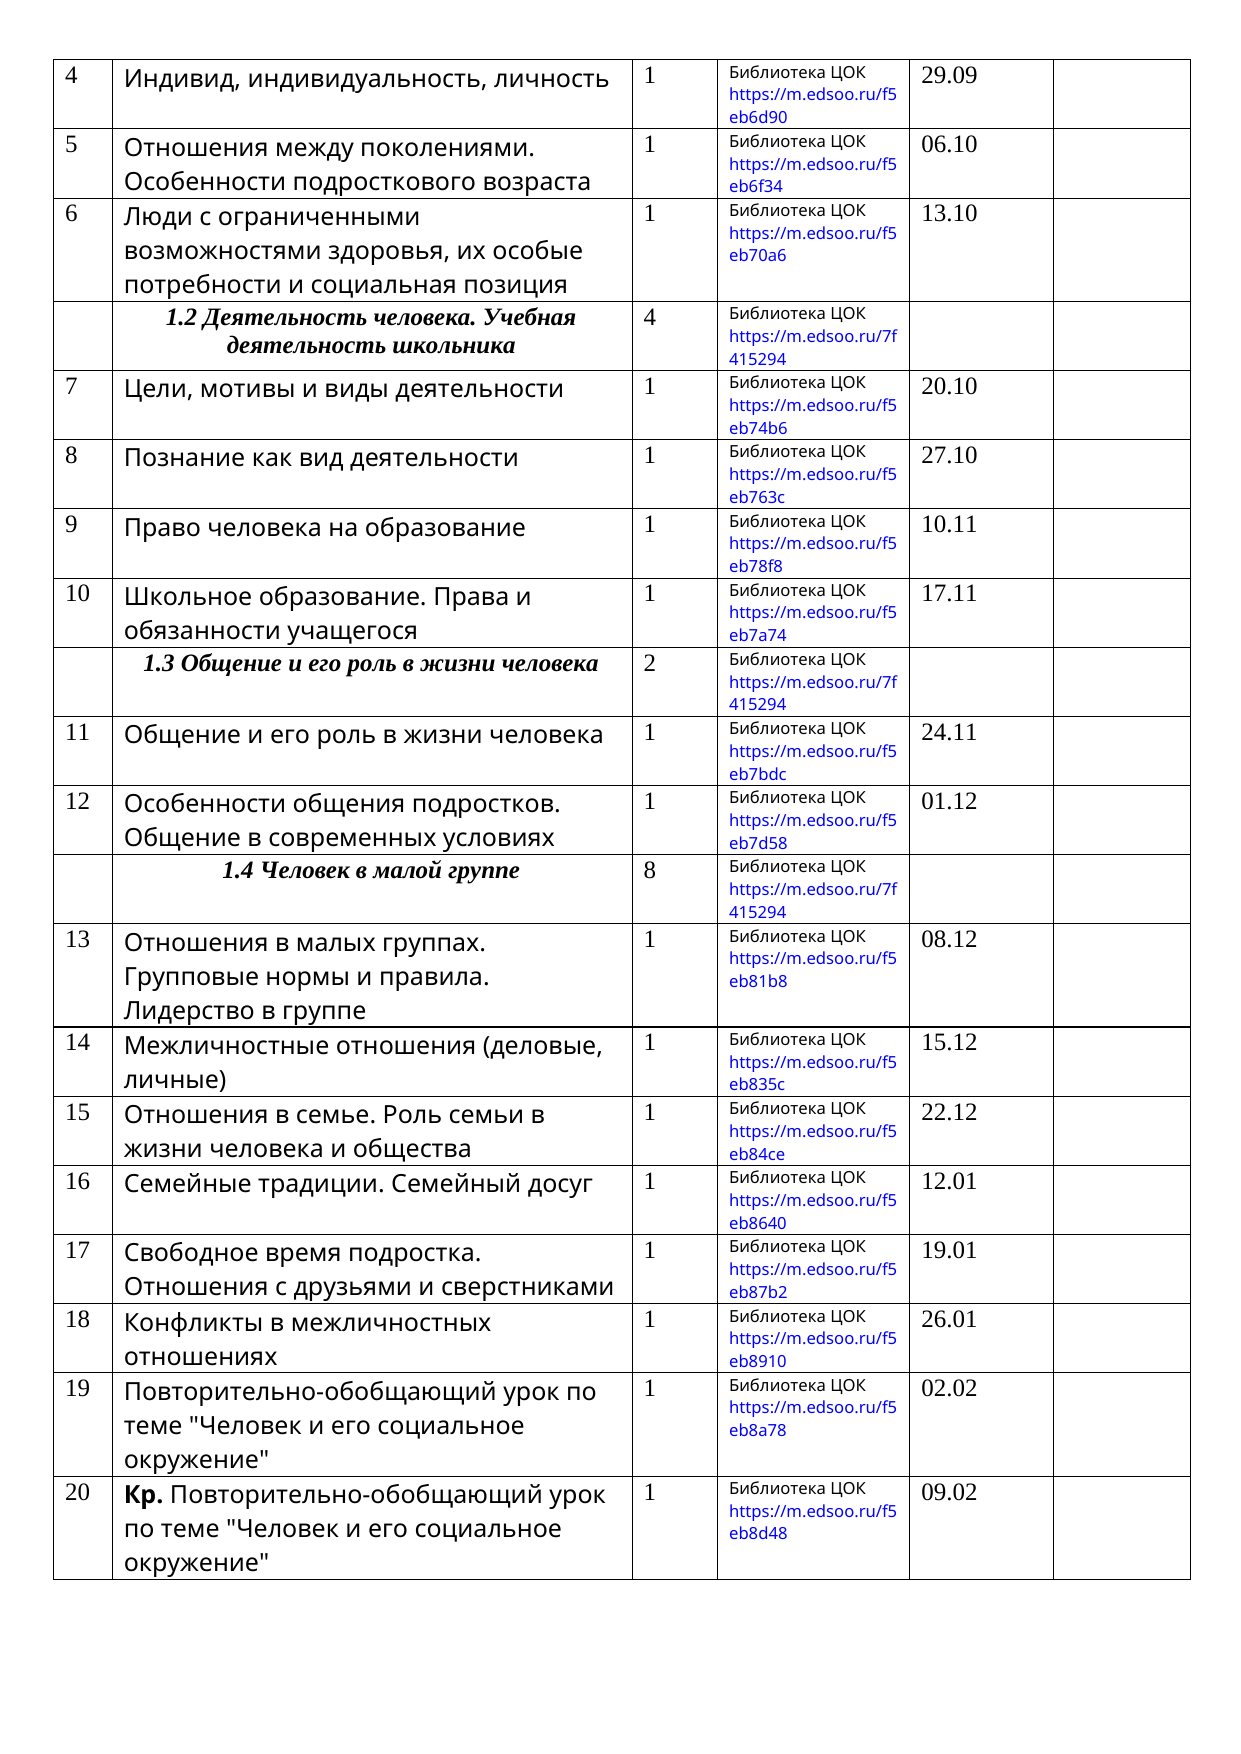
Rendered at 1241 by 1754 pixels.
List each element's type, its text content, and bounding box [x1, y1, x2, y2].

table_cell 4 [633, 302, 717, 370]
table_cell 5 [54, 129, 112, 197]
table_cell 1 [633, 1166, 717, 1234]
table_cell 29.09 [910, 60, 1053, 128]
table_cell Общение и его роль в жизни человека [113, 717, 632, 785]
table_cell Особенности общения подростков. Общение в современных условиях [113, 786, 632, 854]
table_cell 1 [633, 199, 717, 301]
table_cell 01.12 [910, 786, 1053, 854]
table_cell Школьное образование. Права и обязанности учащегося [113, 579, 632, 647]
table_cell 1 [633, 129, 717, 197]
table_cell 27.10 [910, 440, 1053, 508]
table_cell 1 [633, 924, 717, 1026]
table_cell Конфликты в межличностных отношениях [113, 1304, 632, 1372]
table_cell 19 [54, 1373, 112, 1476]
table_cell 14 [54, 1028, 112, 1096]
table_cell Люди с ограниченными возможностями здоровья, их особые потребности и социальная позиция [113, 199, 632, 301]
table_cell [54, 302, 112, 370]
table_cell 08.12 [910, 924, 1053, 1026]
table_cell [1054, 199, 1190, 301]
table_cell Отношения в малых группах. Групповые нормы и правила. Лидерство в группе [113, 924, 632, 1026]
table_cell 10 [54, 579, 112, 647]
table_cell 02.02 [910, 1373, 1053, 1476]
table_cell Отношения между поколениями. Особенности подросткового возраста [113, 129, 632, 197]
table_cell 1 [633, 786, 717, 854]
table_cell 8 [633, 855, 717, 923]
table_cell [1054, 60, 1190, 128]
table_cell [54, 648, 112, 716]
table_cell Индивид, индивидуальность, личность [113, 60, 632, 128]
table_cell 1 [633, 1477, 717, 1579]
table_cell [1054, 717, 1190, 785]
table_cell 16 [54, 1166, 112, 1234]
table_cell Межличностные отношения (деловые, личные) [113, 1028, 632, 1096]
table_cell Библиотека ЦОК https://m.edsoo.ru/f5eb84ce [718, 1097, 909, 1165]
table_cell 7 [54, 371, 112, 439]
table_cell 9 [54, 509, 112, 577]
table_cell [1054, 1166, 1190, 1234]
table_cell Свободное время подростка. Отношения с друзьями и сверстниками [113, 1235, 632, 1303]
table_cell Библиотека ЦОК https://m.edsoo.ru/f5eb6f34 [718, 129, 909, 197]
table_cell 12.01 [910, 1166, 1053, 1234]
table_cell [1054, 509, 1190, 577]
table_cell Библиотека ЦОК https://m.edsoo.ru/f5eb78f8 [718, 509, 909, 577]
table_cell 06.10 [910, 129, 1053, 197]
table_cell Библиотека ЦОК https://m.edsoo.ru/f5eb8910 [718, 1304, 909, 1372]
table_cell Библиотека ЦОК https://m.edsoo.ru/f5eb8640 [718, 1166, 909, 1234]
table_cell Повторительно-обобщающий урок по теме "Человек и его социальное окружение" [113, 1373, 632, 1476]
table_cell 1 [633, 440, 717, 508]
table_cell 12 [54, 786, 112, 854]
table_cell Право человека на образование [113, 509, 632, 577]
table_cell [1054, 648, 1190, 716]
table_cell 20.10 [910, 371, 1053, 439]
table_cell 17.11 [910, 579, 1053, 647]
table_cell Библиотека ЦОК https://m.edsoo.ru/f5eb763c [718, 440, 909, 508]
table_cell 1 [633, 1028, 717, 1096]
table_cell Познание как вид деятельности [113, 440, 632, 508]
table_cell Библиотека ЦОК https://m.edsoo.ru/f5eb6d90 [718, 60, 909, 128]
table_cell 1 [633, 717, 717, 785]
table_cell 1 [633, 1304, 717, 1372]
table_cell [1054, 1477, 1190, 1579]
table_cell 1 [633, 1235, 717, 1303]
table_cell 09.02 [910, 1477, 1053, 1579]
table_cell 1 [633, 371, 717, 439]
table_cell 11 [54, 717, 112, 785]
table_cell [1054, 1373, 1190, 1476]
table_cell [54, 855, 112, 923]
table_cell 15 [54, 1097, 112, 1165]
table_cell 20 [54, 1477, 112, 1579]
table_cell 1 [633, 1097, 717, 1165]
table_cell 13 [54, 924, 112, 1026]
table_cell [1054, 1235, 1190, 1303]
table_cell 2 [633, 648, 717, 716]
table_cell 22.12 [910, 1097, 1053, 1165]
table_cell Библиотека ЦОК https://m.edsoo.ru/f5eb81b8 [718, 924, 909, 1026]
table_cell [1054, 1304, 1190, 1372]
table_cell 10.11 [910, 509, 1053, 577]
table_cell 1.2 Деятельность человека. Учебная деятельность школьника [113, 302, 632, 370]
table_cell 19.01 [910, 1235, 1053, 1303]
table_cell 4 [54, 60, 112, 128]
table_cell 1 [633, 1373, 717, 1476]
table_cell Библиотека ЦОК https://m.edsoo.ru/f5eb835c [718, 1028, 909, 1096]
table_cell Библиотека ЦОК https://m.edsoo.ru/f5eb70a6 [718, 199, 909, 301]
table_cell [910, 648, 1053, 716]
table_cell 18 [54, 1304, 112, 1372]
table_cell Библиотека ЦОК https://m.edsoo.ru/7f415294 [718, 855, 909, 923]
table_cell [910, 855, 1053, 923]
table_cell 1.3 Общение и его роль в жизни человека [113, 648, 632, 716]
table_cell Библиотека ЦОК https://m.edsoo.ru/f5eb7bdc [718, 717, 909, 785]
table_cell Семейные традиции. Семейный досуг [113, 1166, 632, 1234]
table_cell Библиотека ЦОК https://m.edsoo.ru/f5eb8a78 [718, 1373, 909, 1476]
table_cell 1 [633, 509, 717, 577]
table_cell 6 [54, 199, 112, 301]
table_cell 15.12 [910, 1028, 1053, 1096]
table_cell [1054, 1028, 1190, 1096]
table_cell Библиотека ЦОК https://m.edsoo.ru/f5eb87b2 [718, 1235, 909, 1303]
table_cell [1054, 440, 1190, 508]
table_cell Библиотека ЦОК https://m.edsoo.ru/7f415294 [718, 302, 909, 370]
table_cell 26.01 [910, 1304, 1053, 1372]
table_cell 1.4 Человек в малой группе [113, 855, 632, 923]
table_cell [1054, 371, 1190, 439]
table_cell Цели, мотивы и виды деятельности [113, 371, 632, 439]
table_cell [1054, 855, 1190, 923]
table_cell [1054, 302, 1190, 370]
table_cell 1 [633, 579, 717, 647]
table_cell [1054, 579, 1190, 647]
table_cell [1054, 924, 1190, 1026]
table_cell [1054, 1097, 1190, 1165]
table_cell [1054, 129, 1190, 197]
table_cell 1 [633, 60, 717, 128]
table_cell Библиотека ЦОК https://m.edsoo.ru/7f415294 [718, 648, 909, 716]
table_cell Библиотека ЦОК https://m.edsoo.ru/f5eb7a74 [718, 579, 909, 647]
table_cell [910, 302, 1053, 370]
table_cell 13.10 [910, 199, 1053, 301]
table_cell 24.11 [910, 717, 1053, 785]
table_cell [1054, 786, 1190, 854]
table_cell Библиотека ЦОК https://m.edsoo.ru/f5eb74b6 [718, 371, 909, 439]
table_cell Библиотека ЦОК https://m.edsoo.ru/f5eb8d48 [718, 1477, 909, 1579]
table_cell Кр. Повторительно-обобщающий урок по теме "Человек и его социальное окружение" [113, 1477, 632, 1579]
table_cell 8 [54, 440, 112, 508]
table_cell 17 [54, 1235, 112, 1303]
table_cell Библиотека ЦОК https://m.edsoo.ru/f5eb7d58 [718, 786, 909, 854]
table_cell Отношения в семье. Роль семьи в жизни человека и общества [113, 1097, 632, 1165]
